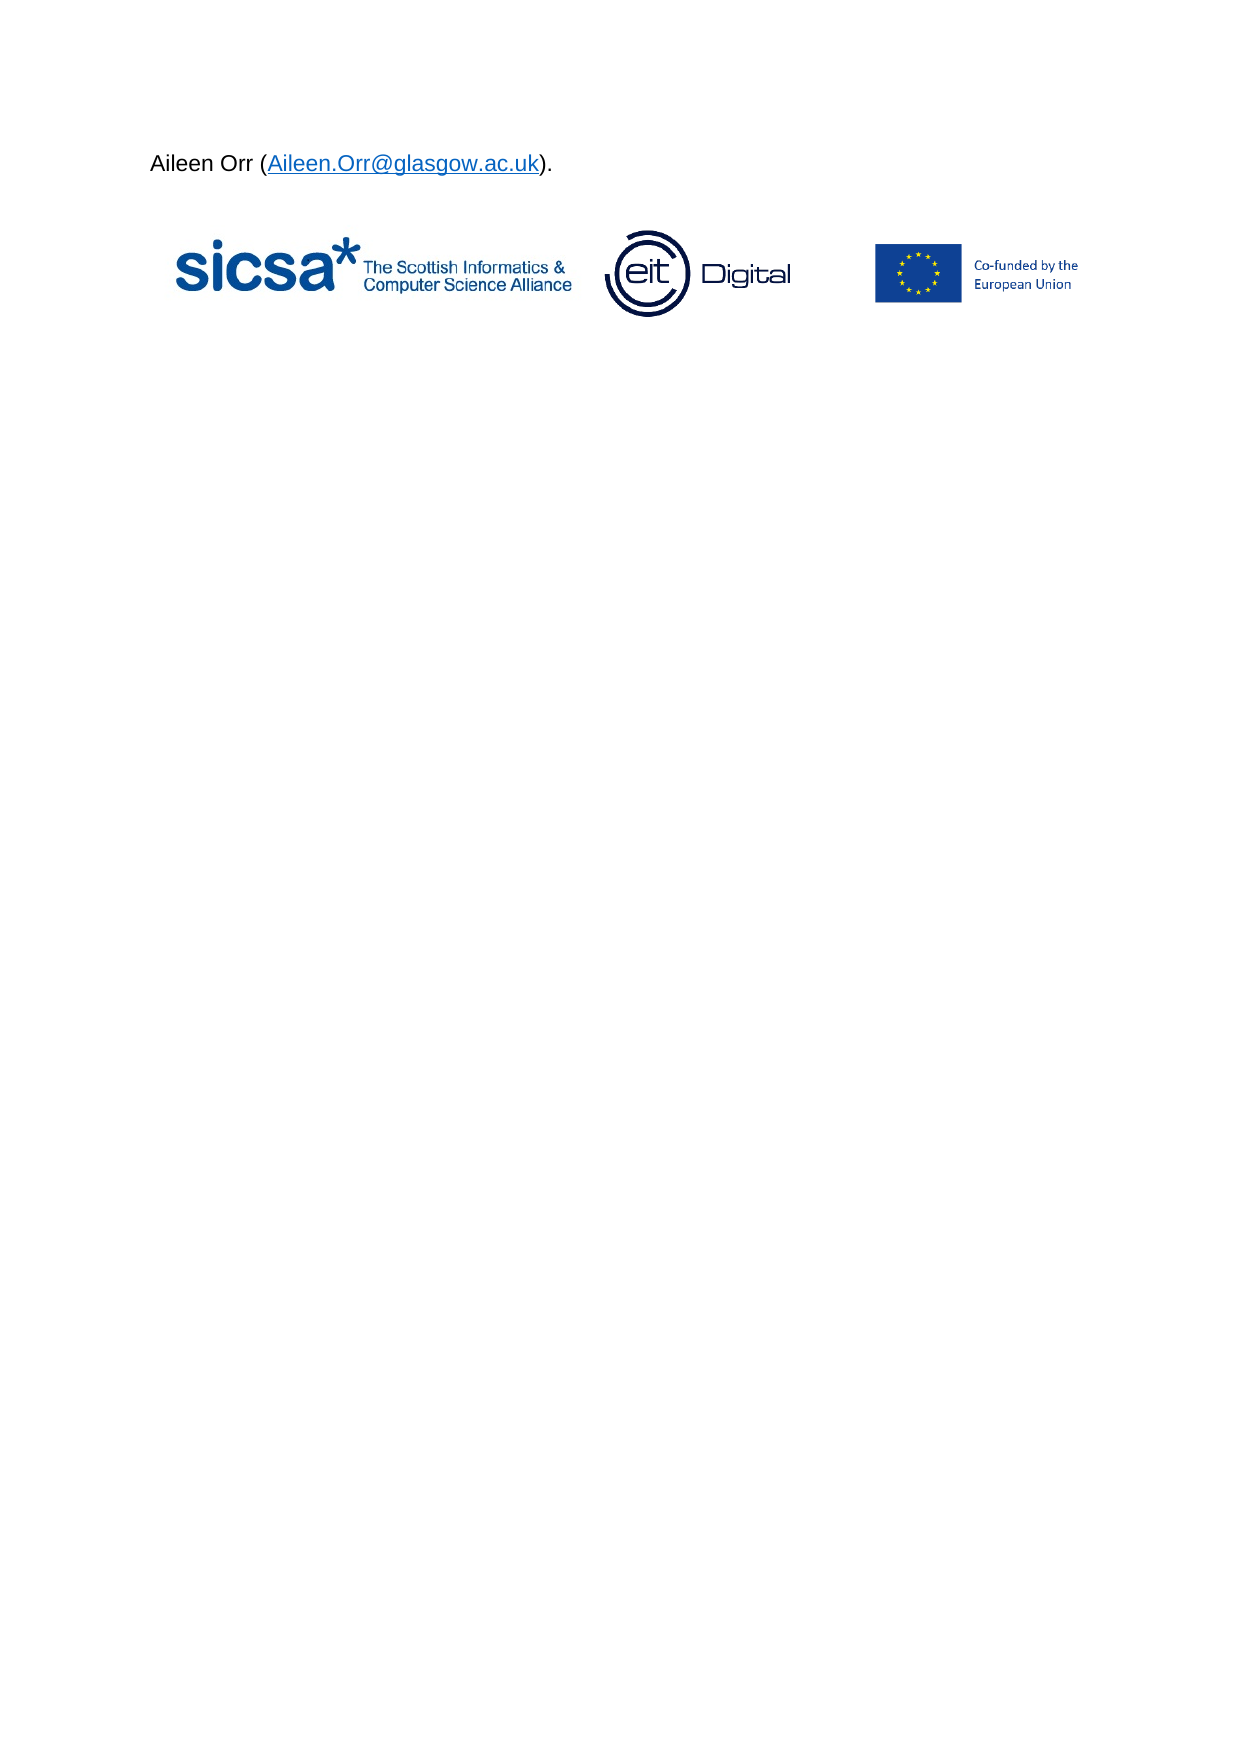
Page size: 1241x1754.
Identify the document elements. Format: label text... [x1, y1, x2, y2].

text Aileen Orr (Aileen.Orr@glasgow.ac.uk). [150, 150, 1090, 176]
picture [150, 210, 1083, 320]
